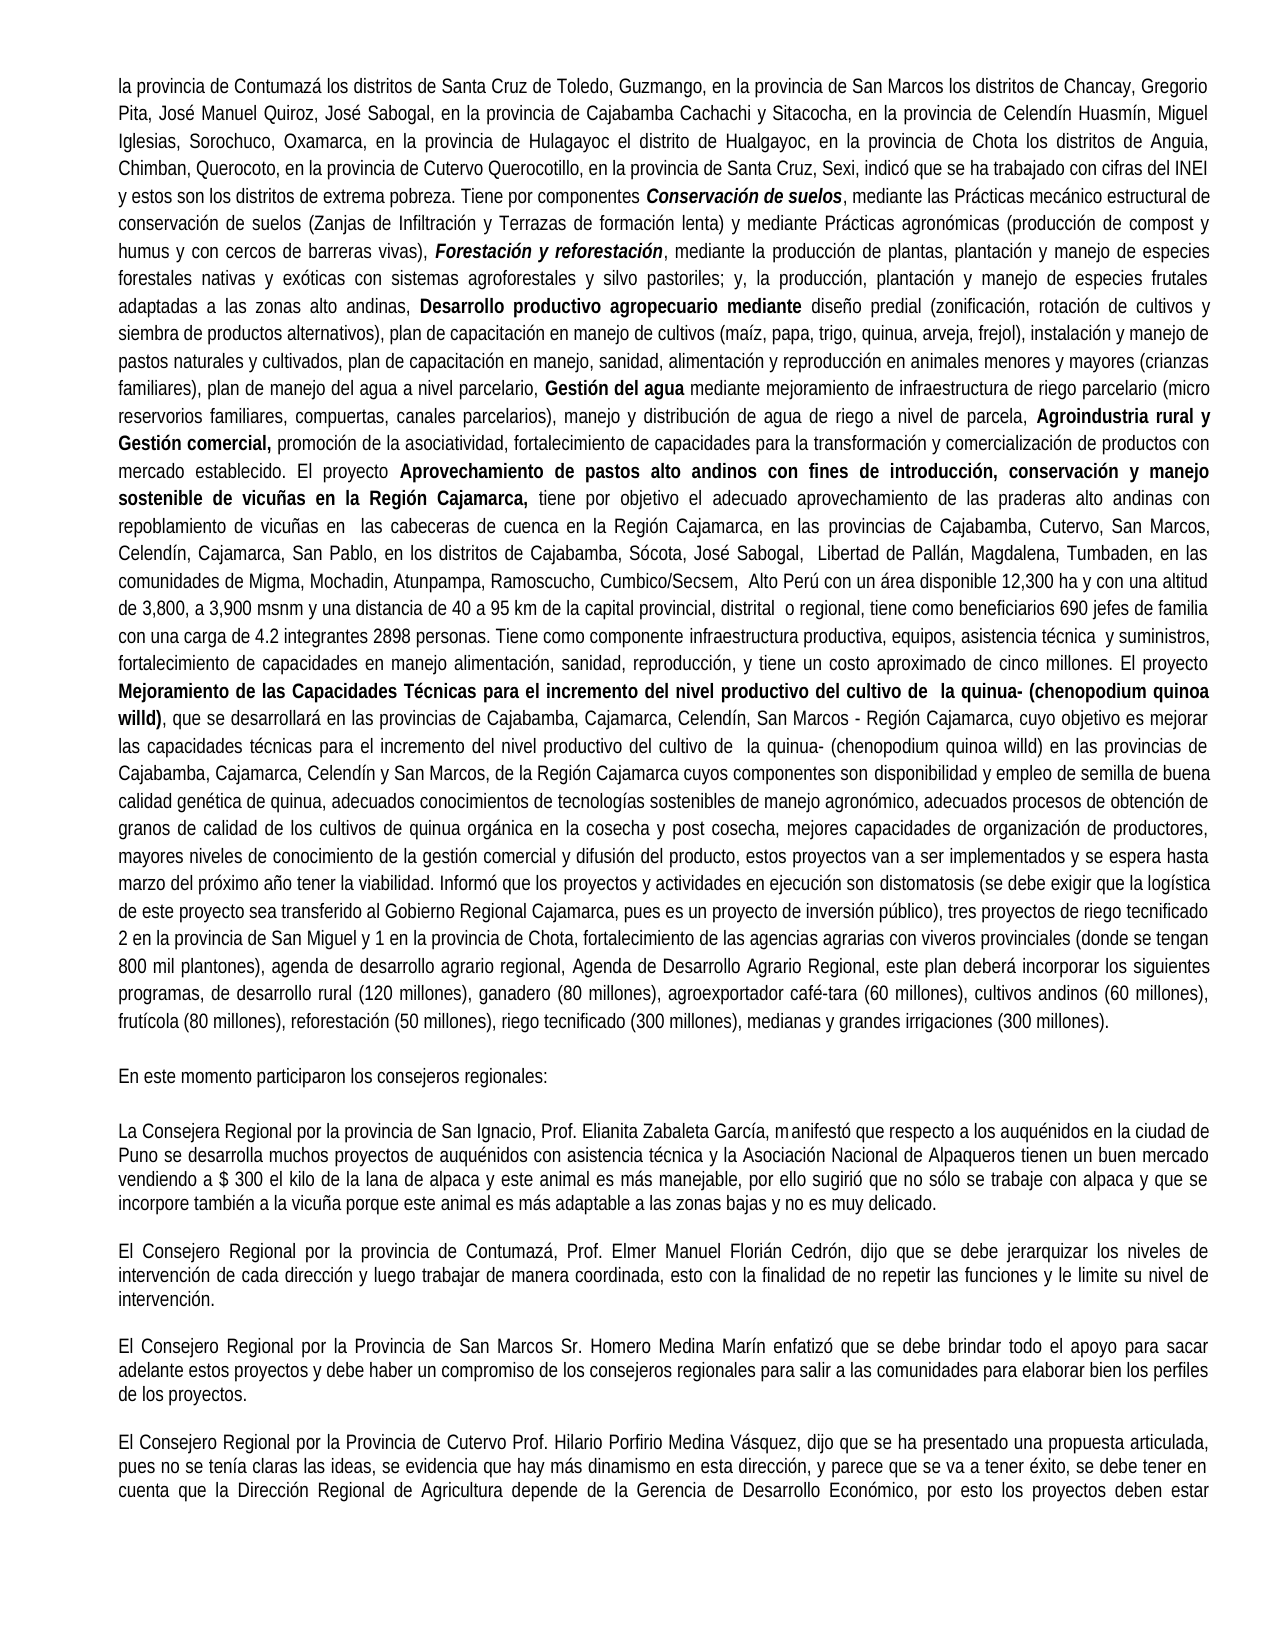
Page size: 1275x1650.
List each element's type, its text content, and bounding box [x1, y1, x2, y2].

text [118, 1430, 1211, 1502]
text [118, 74, 1211, 1033]
text El Consejero Regional por la provincia de Contumazá, Prof. Elmer Manuel Florián Cedrón, dijo que se debe jerarquizar los niveles de intervención de cada dirección y luego trabajar de manera coordinada, esto con la finalidad de no repetir las funciones y le limite su nivel de intervención. [118, 1239, 1211, 1311]
text La Consejera Regional por la provincia de San Ignacio, Prof. Elianita Zabaleta García, manifestó que respecto a los auquénidos en la ciudad de Puno se desarrolla muchos proyectos de auquénidos con asistencia técnica y la Asociación Nacional de Alpaqueros tienen un buen mercado vendiendo a $ 300 el kilo de la lana de alpaca y este animal es más manejable, por ello sugirió que no sólo se trabaje con alpaca y que se incorpore también a la vicuña porque este animal es más adaptable a las zonas bajas y no es muy delicado. [118, 1119, 1211, 1215]
text El Consejero Regional por la Provincia de San Marcos Sr. Homero Medina Marín enfatizó que se debe brindar todo el apoyo para sacar adelante estos proyectos y debe haber un compromiso de los consejeros regionales para salir a las comunidades para elaborar bien los perfiles de los proyectos. [118, 1334, 1211, 1406]
text En este momento participaron los consejeros regionales: [118, 1064, 1211, 1088]
